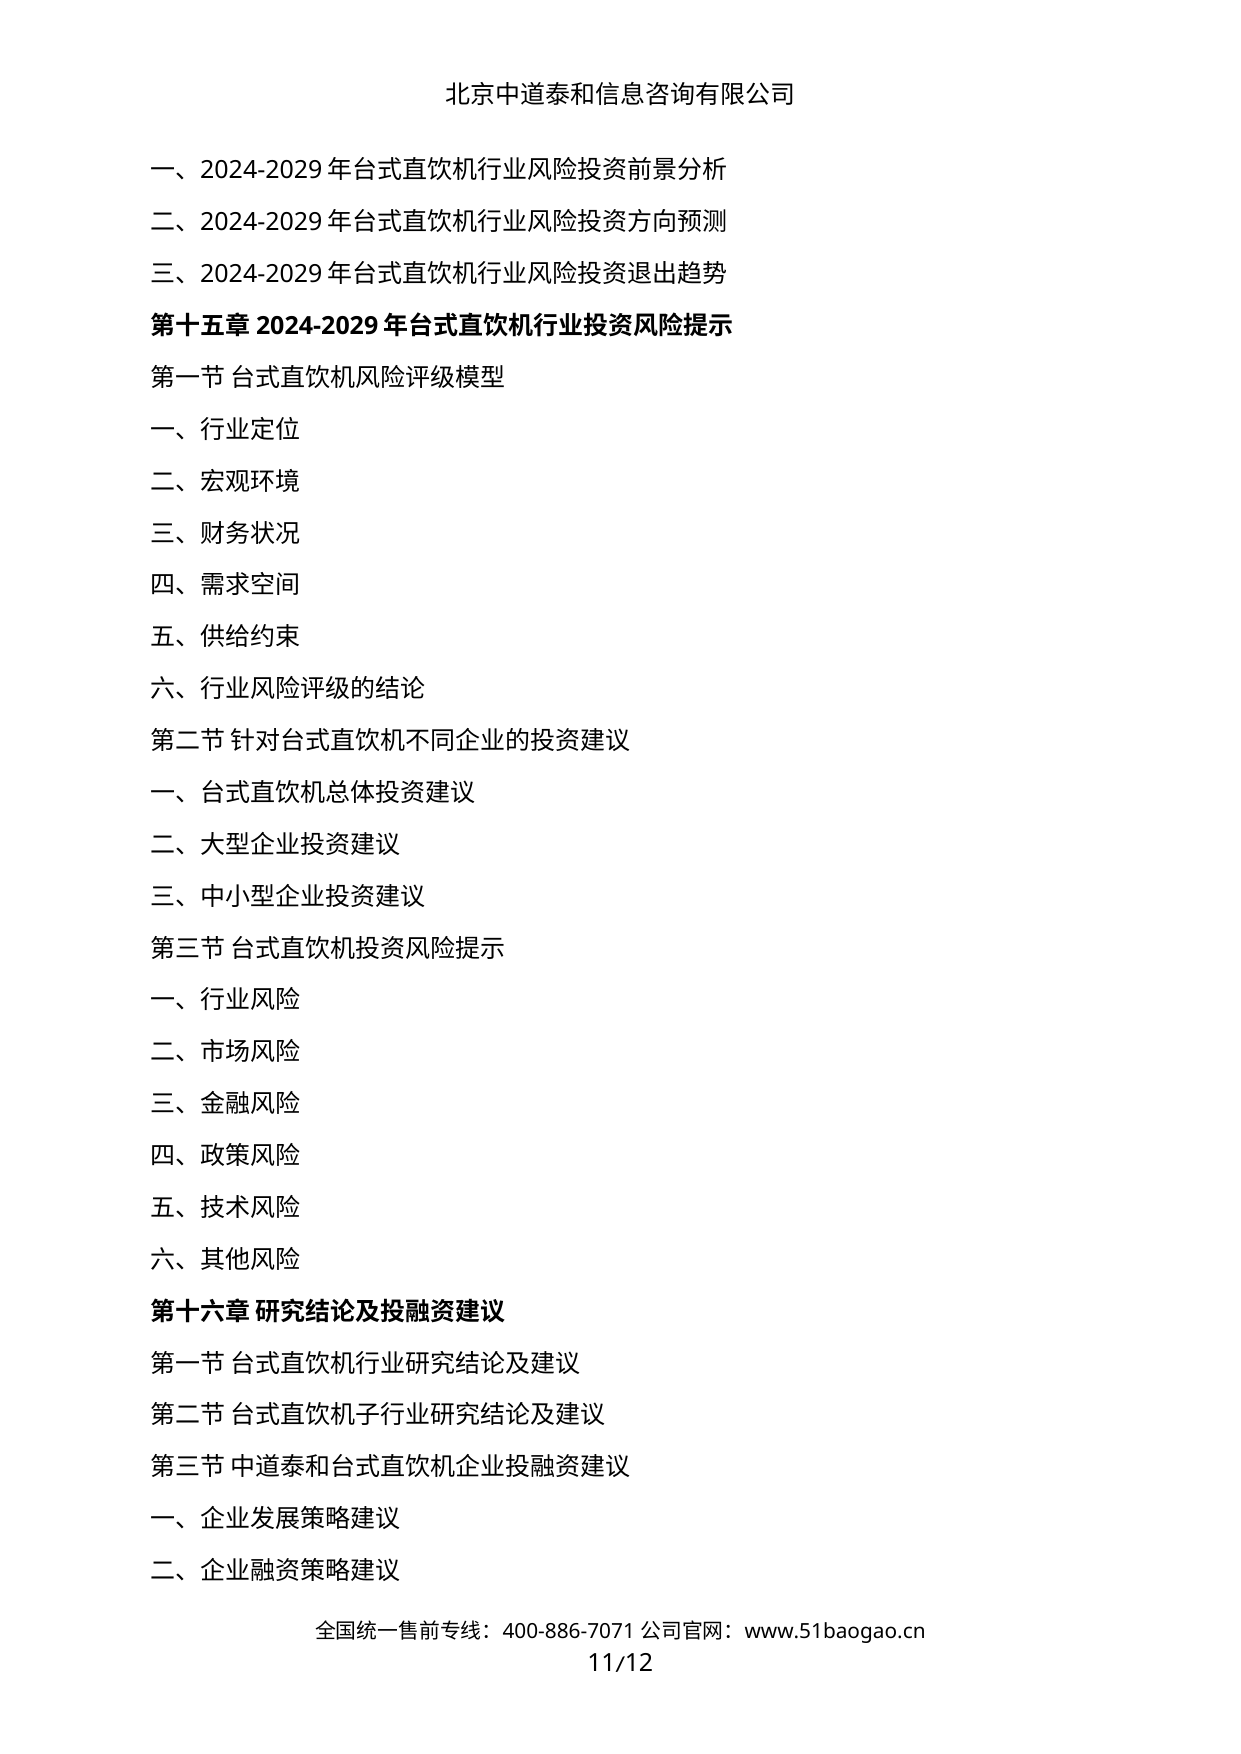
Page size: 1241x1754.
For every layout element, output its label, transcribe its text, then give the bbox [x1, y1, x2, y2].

text 第三节 中道泰和台式直饮机企业投融资建议 [150, 1447, 1090, 1483]
text 五、技术风险 [150, 1187, 1090, 1224]
text 三、2024-2029年台式直饮机行业风险投资退出趋势 [150, 254, 1090, 290]
text 二、企业融资策略建议 [150, 1551, 1090, 1587]
text 四、需求空间 [150, 565, 1090, 601]
text 第十六章 研究结论及投融资建议 [150, 1291, 1090, 1327]
text 三、财务状况 [150, 513, 1090, 549]
text 三、中小型企业投资建议 [150, 876, 1090, 912]
text 六、行业风险评级的结论 [150, 669, 1090, 705]
text 第二节 台式直饮机子行业研究结论及建议 [150, 1395, 1090, 1431]
text 二、宏观环境 [150, 461, 1090, 497]
text 二、大型企业投资建议 [150, 824, 1090, 861]
text 四、政策风险 [150, 1136, 1090, 1172]
text 一、2024-2029年台式直饮机行业风险投资前景分析 [150, 150, 1090, 186]
text 二、市场风险 [150, 1032, 1090, 1068]
text 第二节 针对台式直饮机不同企业的投资建议 [150, 721, 1090, 757]
text 五、供给约束 [150, 617, 1090, 653]
text 一、企业发展策略建议 [150, 1499, 1090, 1535]
text 三、金融风险 [150, 1084, 1090, 1120]
text 第十五章 2024-2029年台式直饮机行业投资风险提示 [150, 306, 1090, 342]
text 六、其他风险 [150, 1239, 1090, 1276]
text 第一节 台式直饮机行业研究结论及建议 [150, 1343, 1090, 1379]
text 一、行业风险 [150, 980, 1090, 1016]
text 一、台式直饮机总体投资建议 [150, 772, 1090, 809]
text 第三节 台式直饮机投资风险提示 [150, 928, 1090, 964]
text 第一节 台式直饮机风险评级模型 [150, 357, 1090, 394]
text 一、行业定位 [150, 409, 1090, 446]
text 二、2024-2029年台式直饮机行业风险投资方向预测 [150, 202, 1090, 238]
